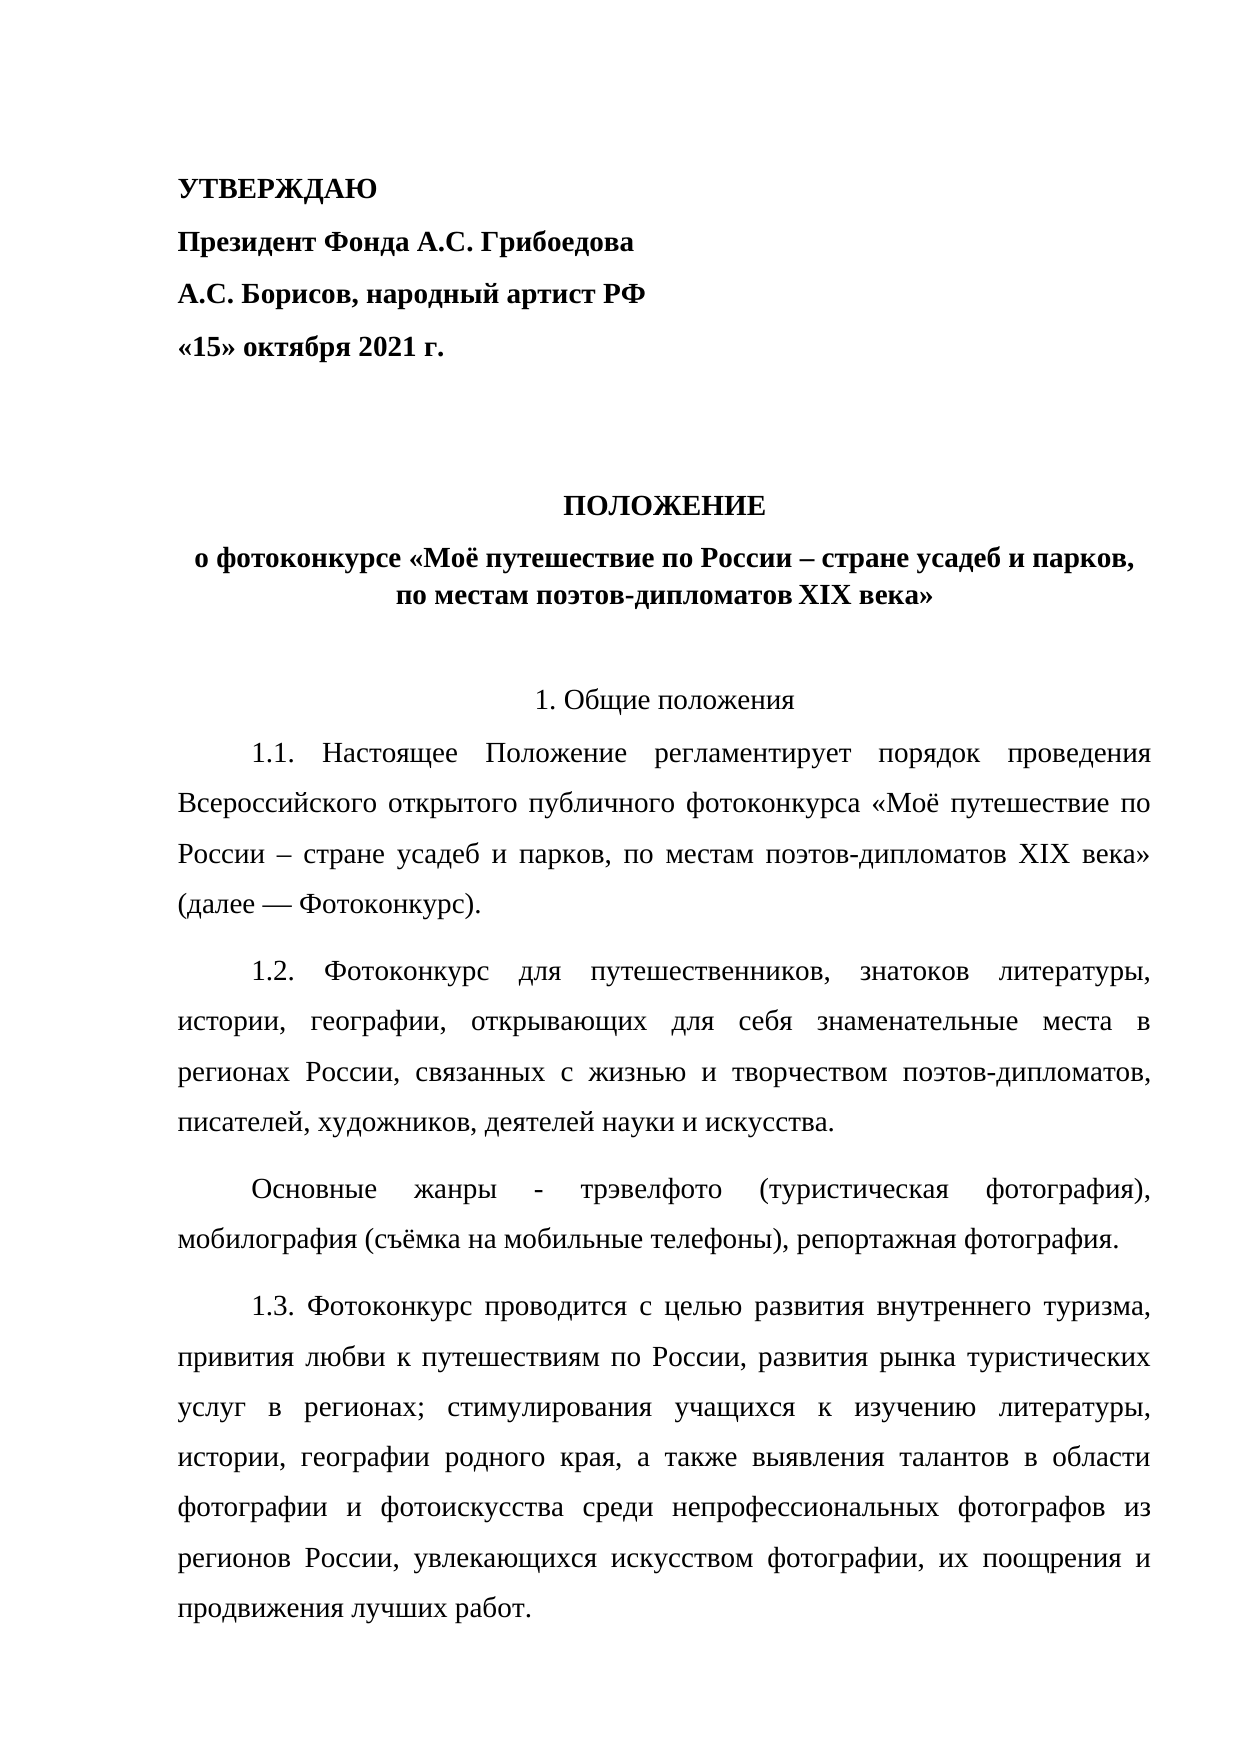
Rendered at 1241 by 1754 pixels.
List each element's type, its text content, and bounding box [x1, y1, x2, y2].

text А.С. Борисов, народный артист РФ [177, 277, 1152, 310]
text ПОЛОЖЕНИЕ [177, 488, 1152, 521]
text 1.1. Настоящее Положение регламентирует порядок проведения Всероссийского открытого публичного фотоконкурса «Моё путешествие по России – стране усадеб и парков, по местам поэтов-дипломатов XIX века» (далее — Фотоконкурс). [177, 735, 1152, 920]
text 1. Общие положения [177, 682, 1152, 716]
text 1.2. Фотоконкурс для путешественников, знатоков литературы, истории, географии, открывающих для себя знаменательные места в регионах России, связанных с жизнью и творчеством поэтов-дипломатов, писателей, художников, деятелей науки и искусства. [177, 953, 1152, 1138]
text «15» октября 2021 г. [177, 329, 1152, 363]
text о фотоконкурсе «Моё путешествие по России – стране усадеб и парков, по местам поэтов-дипломатов XIX века» [177, 541, 1152, 610]
text 1.3. Фотоконкурс проводится с целью развития внутреннего туризма, привития любви к путешествиям по России, развития рынка туристических услуг в регионах; стимулирования учащихся к изучению литературы, истории, географии родного края, а также выявления талантов в области фотографии и фотоискусства среди непрофессиональных фотографов из регионов России, увлекающихся искусством фотографии, их поощрения и продвижения лучших работ. [177, 1288, 1152, 1624]
text Основные жанры - трэвелфото (туристическая фотография), мобилография (съёмка на мобильные телефоны), репортажная фотография. [177, 1171, 1152, 1255]
text Президент Фонда А.С. Грибоедова [177, 224, 1152, 257]
text УТВЕРЖДАЮ [177, 171, 1152, 204]
